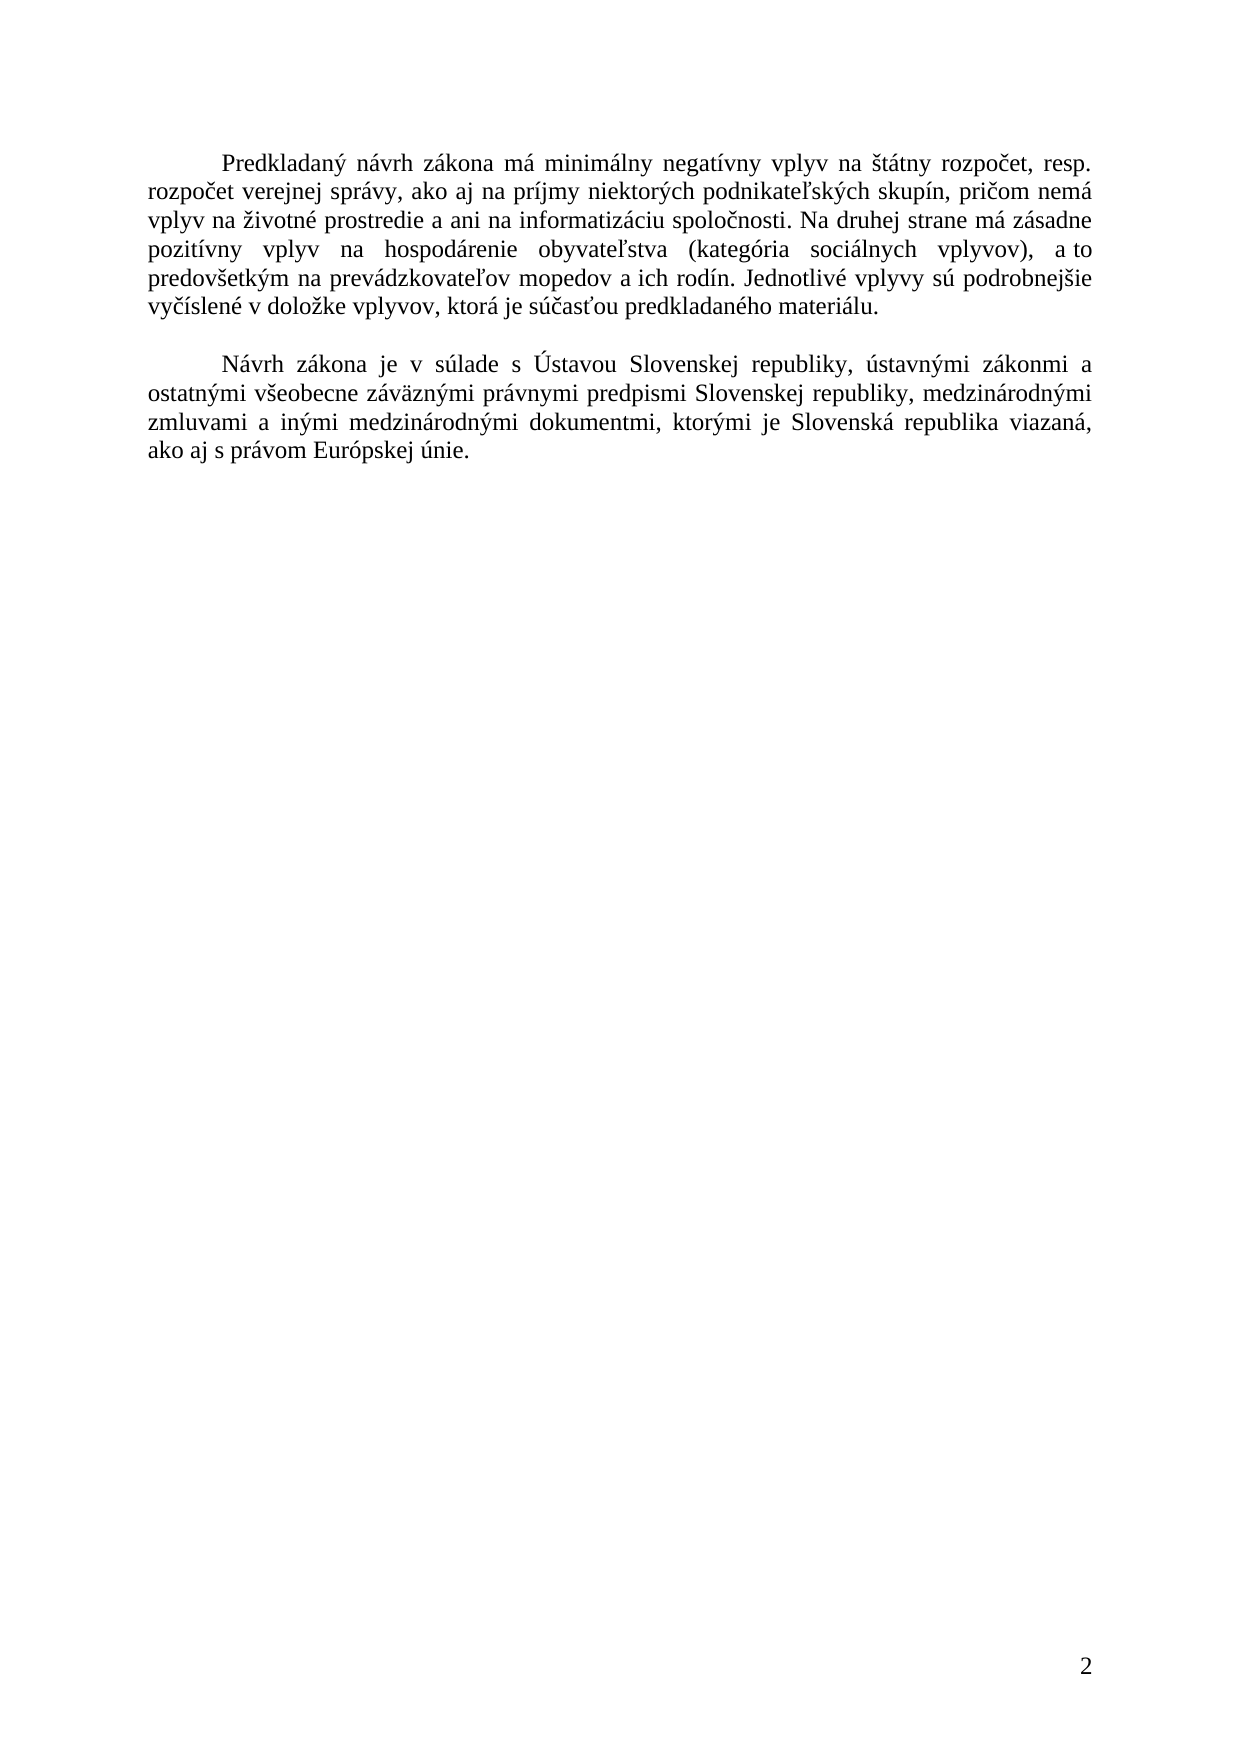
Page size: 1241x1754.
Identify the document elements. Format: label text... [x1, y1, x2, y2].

text Návrh zákona je v súlade s Ústavou Slovenskej republiky, ústavnými zákonmi a ostatnými všeobecne záväznými právnymi predpismi Slovenskej republiky, medzinárodnými zmluvami a inými medzinárodnými dokumentmi, ktorými je Slovenská republika viazaná, ako aj s právom Európskej únie. [148, 349, 1093, 464]
text Predkladaný návrh zákona má minimálny negatívny vplyv na štátny rozpočet, resp. rozpočet verejnej správy, ako aj na príjmy niektorých podnikateľských skupín, pričom nemá vplyv na životné prostredie a ani na informatizáciu spoločnosti. Na druhej strane má zásadne pozitívny vplyv na hospodárenie obyvateľstva (kategória sociálnych vplyvov), a to predovšetkým na prevádzkovateľov mopedov a ich rodín. Jednotlivé vplyvy sú podrobnejšie vyčíslené v doložke vplyvov, ktorá je súčasťou predkladaného materiálu. [148, 148, 1093, 320]
